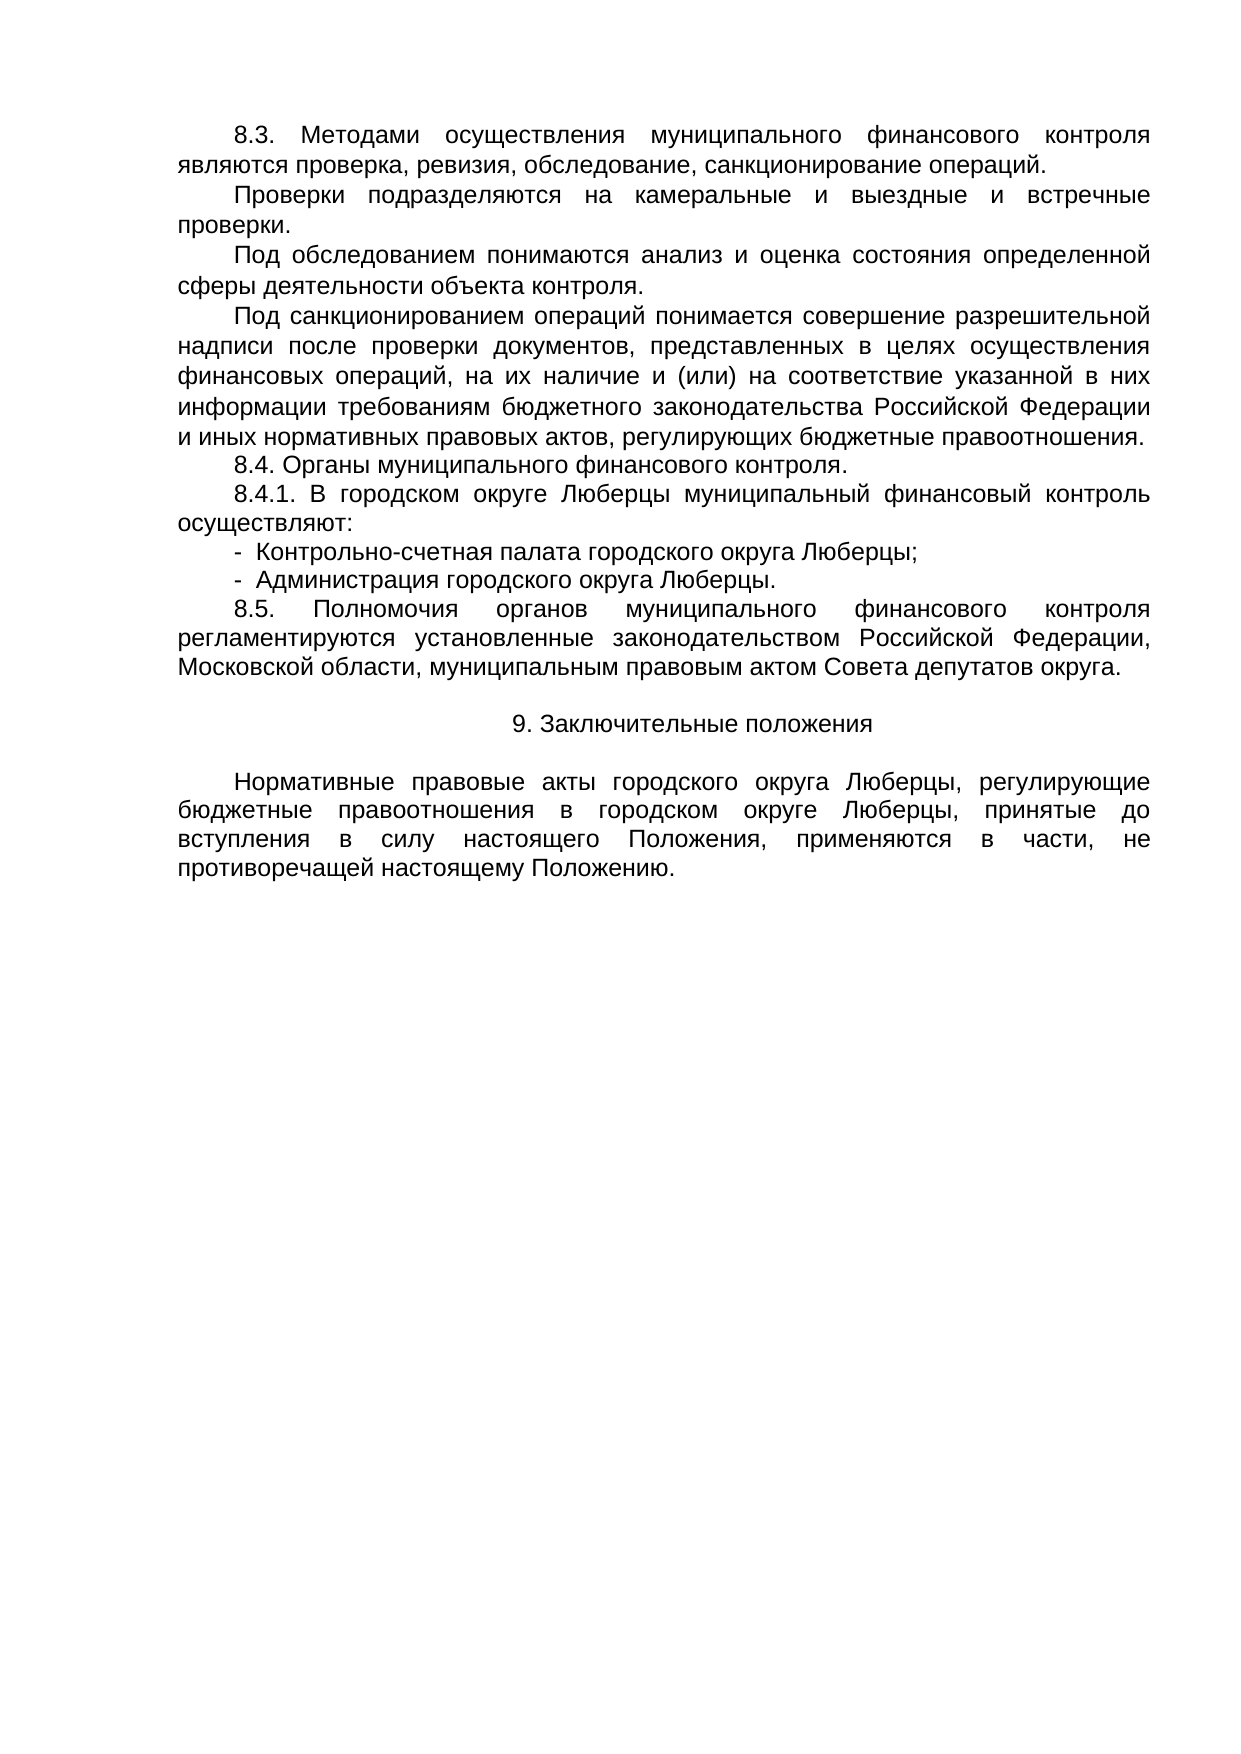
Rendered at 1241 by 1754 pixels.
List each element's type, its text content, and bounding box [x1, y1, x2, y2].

text Под санкционированием операций понимается совершение разрешительной надписи после проверки документов, представленных в целях осуществления финансовых операций, на их наличие и (или) на соответствие указанной в них информации требованиям бюджетного законодательства Российской Федерации и иных нормативных правовых актов, регулирующих бюджетные правоотношения. [177, 299, 1152, 450]
text 8.4. Органы муниципального финансового контроля. [177, 450, 1152, 479]
text 8.5. Полномочия органов муниципального финансового контроля регламентируются установленные законодательством Российской Федерации, Московской области, муниципальным правовым актом Совета депутатов округа. [177, 594, 1152, 680]
text - Администрация городского округа Люберцы. [177, 565, 1152, 594]
text - Контрольно-счетная палата городского округа Люберцы; [177, 537, 1152, 565]
text 8.3. Методами осуществления муниципального финансового контроля являются проверка, ревизия, обследование, санкционирование операций. [177, 118, 1152, 178]
text Проверки подразделяются на камеральные и выездные и встречные проверки. [177, 178, 1152, 239]
text 8.4.1. В городском округе Люберцы муниципальный финансовый контроль осуществляют: [177, 479, 1152, 537]
text 9. Заключительные положения [177, 709, 1152, 738]
text Под обследованием понимаются анализ и оценка состояния определенной сферы деятельности объекта контроля. [177, 239, 1152, 299]
text Нормативные правовые акты городского округа Люберцы, регулирующие бюджетные правоотношения в городском округе Люберцы, принятые до вступления в силу настоящего Положения, применяются в части, не противоречащей настоящему Положению. [177, 767, 1152, 882]
